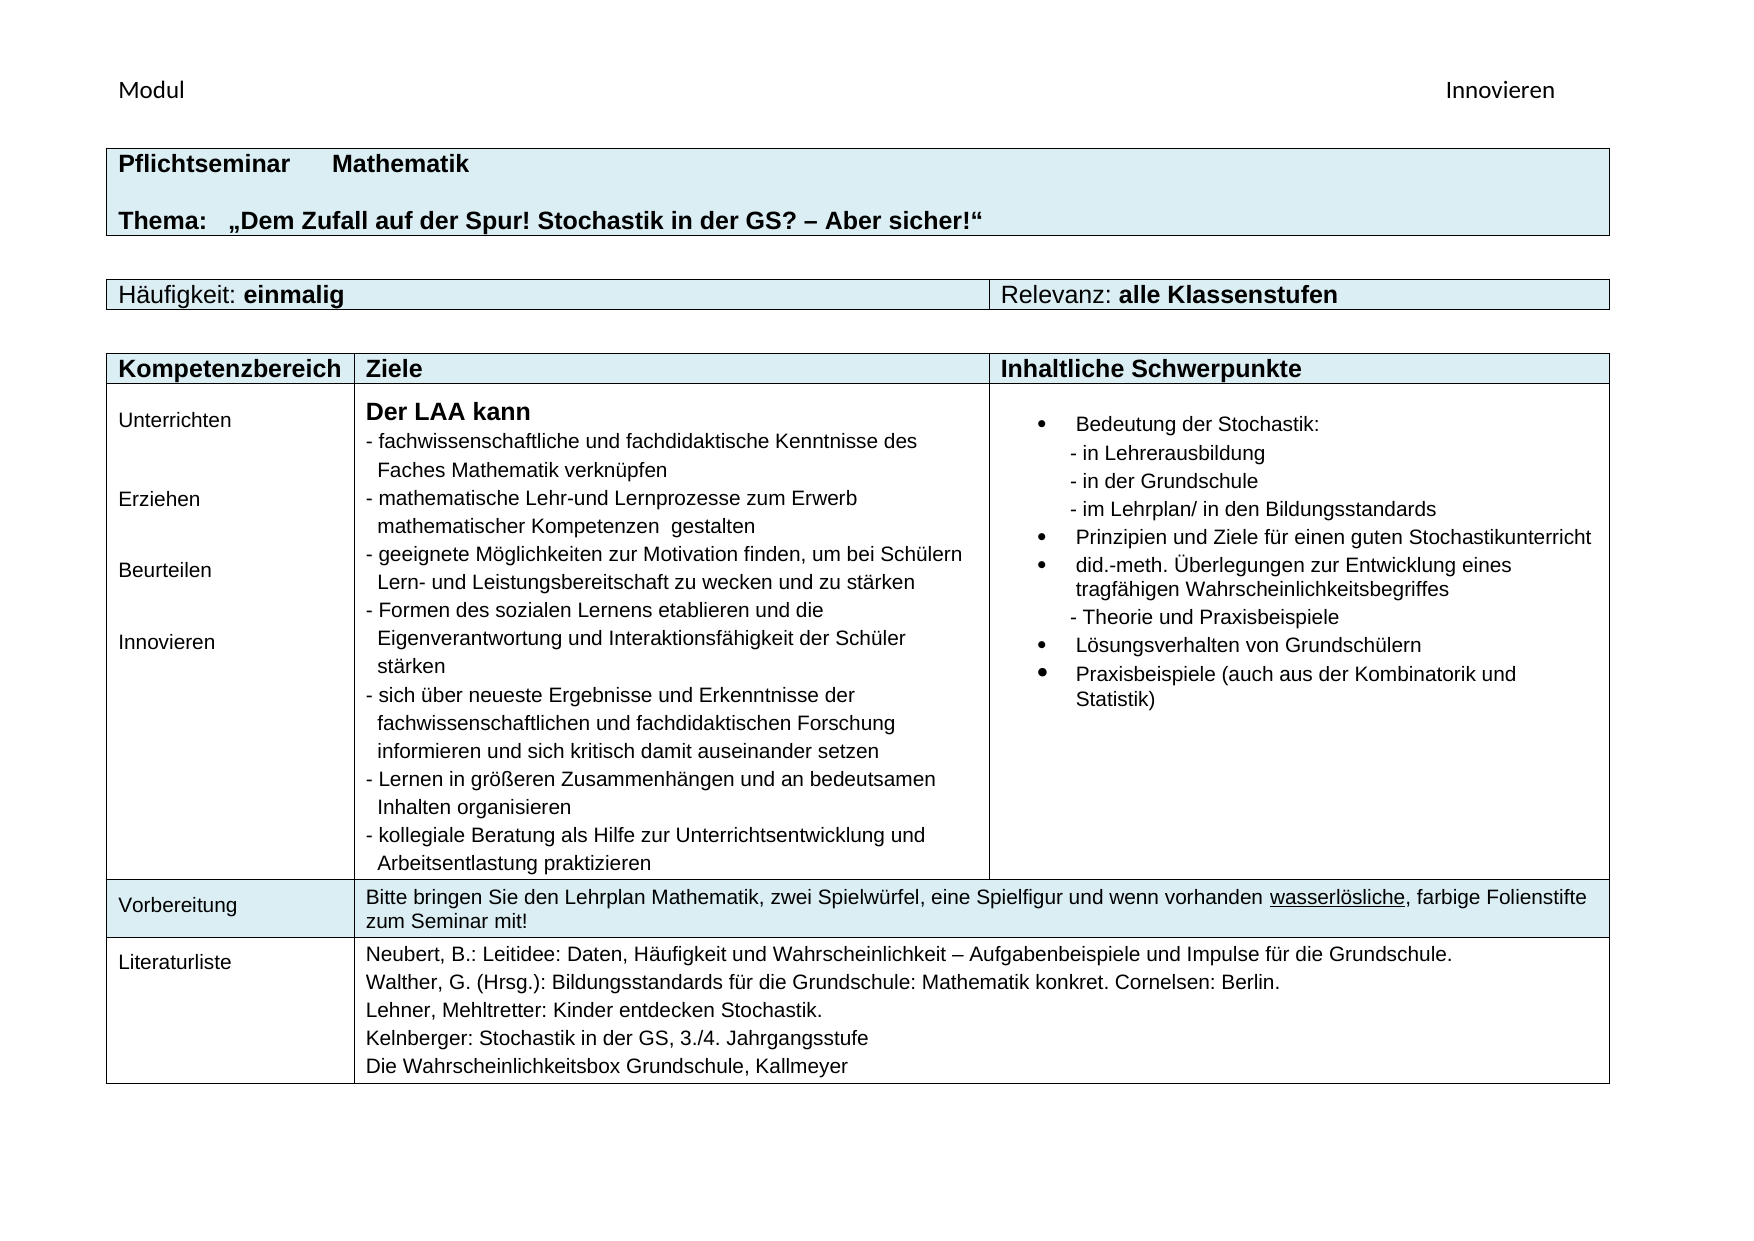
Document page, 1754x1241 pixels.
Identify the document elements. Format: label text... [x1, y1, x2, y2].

table_cell Vorbereitung [107, 880, 354, 937]
table_cell Unterrichten Erziehen Beurteilen Innovieren [107, 384, 354, 879]
table_cell Der LAA kann - fachwissenschaftliche und fachdidaktische Kenntnisse des Faches Mathematik verknüpfen - mathematische Lehr-und Lernprozesse zum Erwerb mathematischer Kompetenzen gestalten - geeignete Möglichkeiten zur Motivation finden, um bei Schülern Lern- und Leistungsbereitschaft zu wecken und zu stärken - Formen des sozialen Lernens etablieren und die Eigenverantwortung und Interaktionsfähigkeit der Schüler stärken - sich über neueste Ergebnisse und Erkenntnisse der fachwissenschaftlichen und fachdidaktischen Forschung informieren und sich kritisch damit auseinander setzen - Lernen in größeren Zusammenhängen und an bedeutsamen Inhalten organisieren - kollegiale Beratung als Hilfe zur Unterrichtsentwicklung und Arbeitsentlastung praktizieren [355, 384, 989, 879]
table_header Kompetenzbereich [107, 354, 354, 383]
table_cell Bedeutung der Stochastik: - in Lehrerausbildung - in der Grundschule - im Lehrplan/ in den Bildungsstandards Prinzipien und Ziele für einen guten Stochastikunterricht did.-meth. Überlegungen zur Entwicklung eines tragfähigen Wahrscheinlichkeitsbegriffes - Theorie und Praxisbeispiele Lösungsverhalten von Grundschülern Praxisbeispiele (auch aus der Kombinatorik und Statistik) [990, 384, 1609, 879]
table_cell Bitte bringen Sie den Lehrplan Mathematik, zwei Spielwürfel, eine Spielfigur und wenn vorhanden wasserlösliche, farbige Folienstifte zum Seminar mit! [355, 880, 1609, 937]
table_header Relevanz: alle Klassenstufen [990, 280, 1609, 309]
table_cell Literaturliste [107, 938, 354, 1082]
table_cell Neubert, B.: Leitidee: Daten, Häufigkeit und Wahrscheinlichkeit – Aufgabenbeispiele und Impulse für die Grundschule. Walther, G. (Hrsg.): Bildungsstandards für die Grundschule: Mathematik konkret. Cornelsen: Berlin. Lehner, Mehltretter: Kinder entdecken Stochastik. Kelnberger: Stochastik in der GS, 3./4. Jahrgangsstufe Die Wahrscheinlichkeitsbox Grundschule, Kallmeyer [355, 938, 1609, 1082]
table_header Häufigkeit: einmalig [107, 280, 989, 309]
table_header Inhaltliche Schwerpunkte [990, 354, 1609, 383]
table_header Ziele [355, 354, 989, 383]
table_header Pflichtseminar Mathematik Thema: „Dem Zufall auf der Spur! Stochastik in der GS? – Aber sicher!“ [107, 149, 1609, 235]
